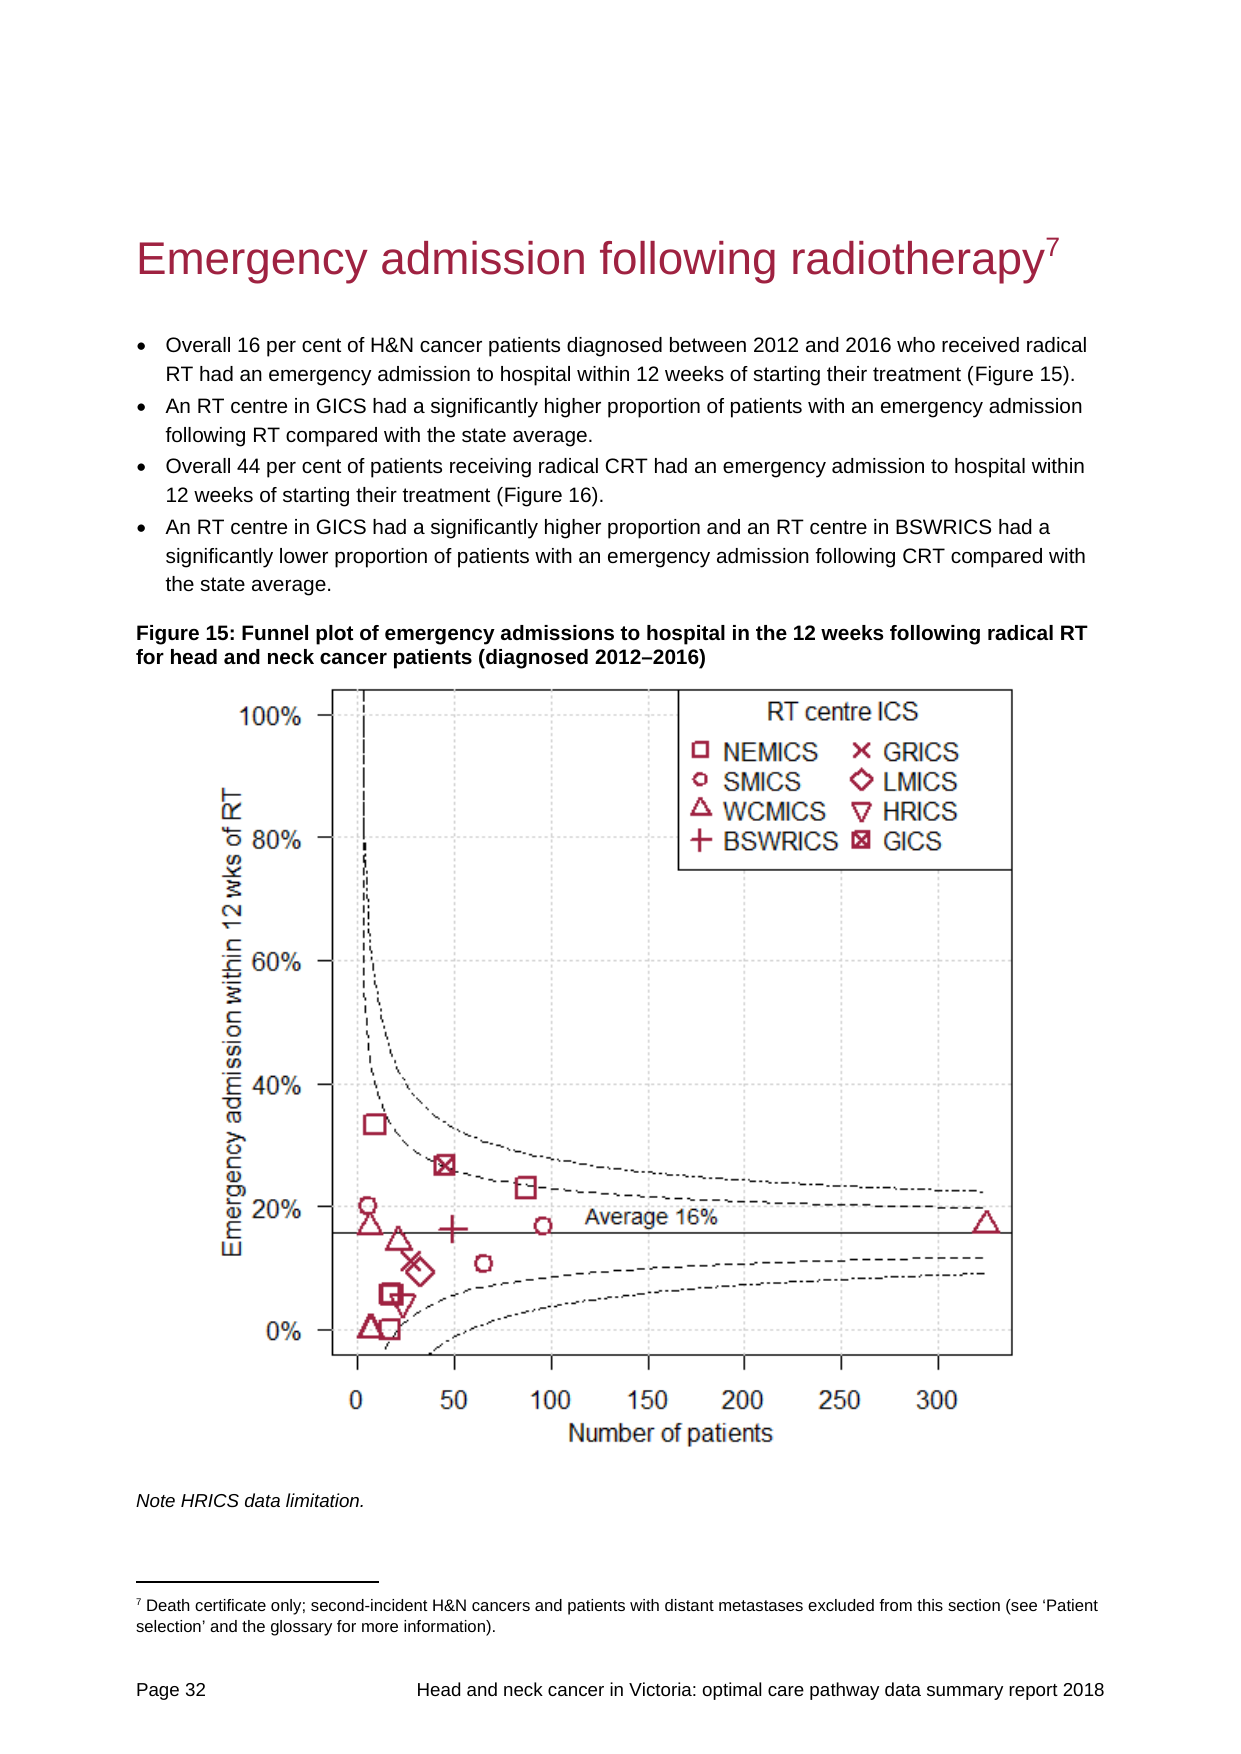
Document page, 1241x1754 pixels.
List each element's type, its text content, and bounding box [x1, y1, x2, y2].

subtitle Emergency admission following radiotherapy [136, 231, 1104, 284]
text An RT centre in GICS had a significantly higher proportion of patients with an emergency admission following RT compared with the state average. [136, 390, 1104, 447]
text Figure 15: Funnel plot of emergency admissions to hospital in the 12 weeks following radical RT for head and neck cancer patients (diagnosed 2012–2016) [136, 621, 1104, 668]
text An RT centre in GICS had a significantly higher proportion and an RT centre in BSWRICS had a significantly lower proportion of patients with an emergency admission following CRT compared with the state average. [136, 511, 1104, 596]
picture [213, 681, 1027, 1475]
text Note HRICS data limitation. [136, 1487, 1104, 1512]
text Overall 16 per cent of H&N cancer patients diagnosed between 2012 and 2016 who received radical RT had an emergency admission to hospital within 12 weeks of starting their treatment (Figure 15). [136, 330, 1104, 386]
text Overall 44 per cent of patients receiving radical CRT had an emergency admission to hospital within 12 weeks of starting their treatment (Figure 16). [136, 451, 1104, 507]
